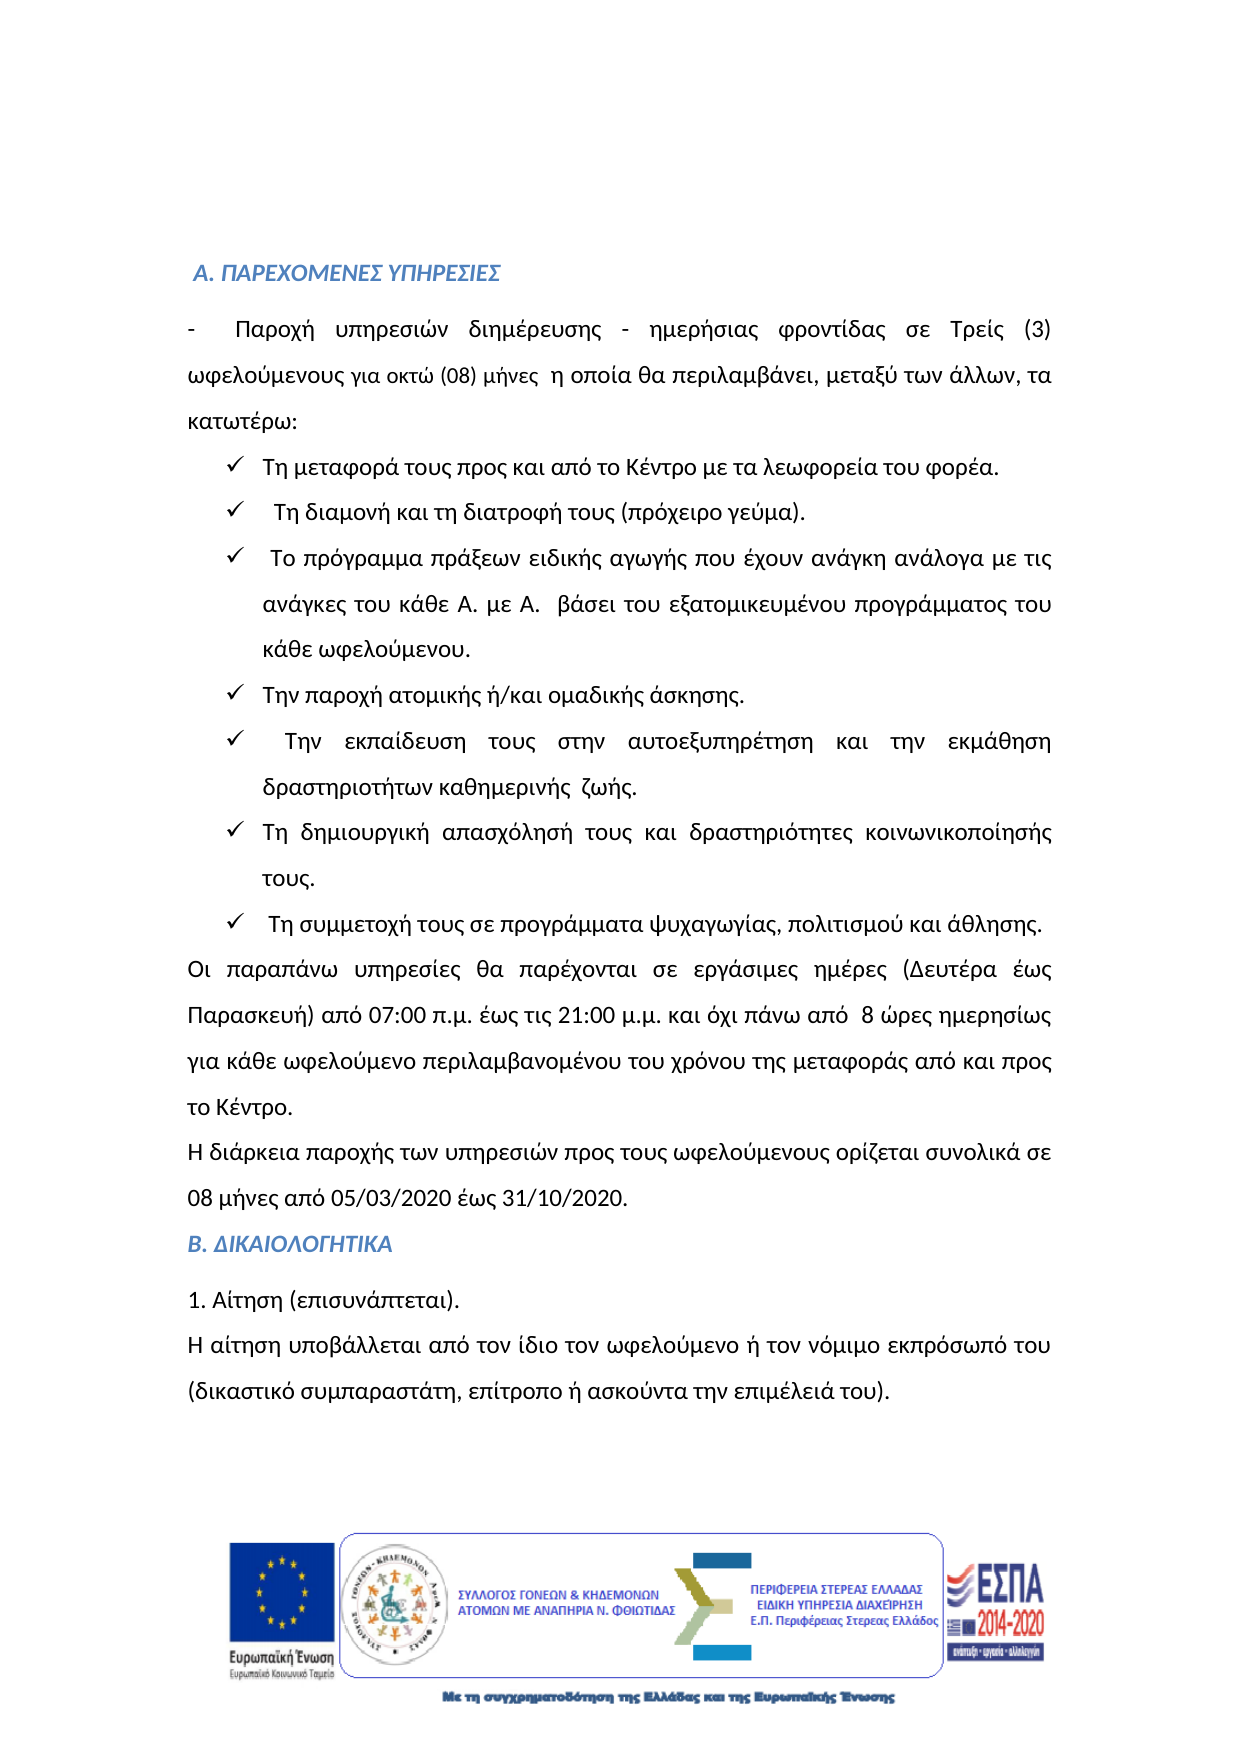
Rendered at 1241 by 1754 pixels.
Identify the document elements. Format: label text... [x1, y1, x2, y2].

list Το πρόγραμμα πράξεων ειδικής αγωγής που έχουν ανάγκη ανάλογα με τις ανάγκες του κάθε Α. με Α. βάσει του εξατομικευμένου προγράμματος του κάθε ωφελούμενου. [225, 542, 1053, 664]
text Η διάρκεια παροχής των υπηρεσιών προς τους ωφελούμενους ορίζεται συνολικά σε 08 μήνες από 05/03/2020 έως 31/10/2020. [187, 1137, 1053, 1213]
list Τη μεταφορά τους προς και από το Κέντρο με τα λεωφορεία του φορέα. [225, 451, 1053, 481]
text 1. Αίτηση (επισυνάπτεται). [187, 1284, 1053, 1314]
list Τη δημιουργική απασχόλησή τους και δραστηριότητες κοινωνικοποίησής τους. [225, 816, 1053, 893]
text Η αίτηση υποβάλλεται από τον ίδιο τον ωφελούμενο ή τον νόμιμο εκπρόσωπό του (δικαστικό συμπαραστάτη, επίτροπο ή ασκούντα την επιμέλειά του). [187, 1329, 1053, 1406]
picture [203, 1514, 1068, 1724]
text Α. ΠΑΡΕΧΟΜΕΝΕΣ ΥΠΗΡΕΣΙΕΣ [187, 258, 1053, 288]
list Την εκπαίδευση τους στην αυτοεξυπηρέτηση και την εκμάθηση δραστηριοτήτων καθημερινής ζωής. [225, 725, 1053, 801]
list Την παροχή ατομικής ή/και ομαδικής άσκησης. [225, 679, 1053, 710]
text Οι παραπάνω υπηρεσίες θα παρέχονται σε εργάσιμες ημέρες (Δευτέρα έως Παρασκευή) από 07:00 π.μ. έως τις 21:00 μ.μ. και όχι πάνω από 8 ώρες ημερησίως για κάθε ωφελούμενο περιλαμβανομένου του χρόνου της μεταφοράς από και προς το Κέντρο. [187, 954, 1053, 1121]
text - Παροχή υπηρεσιών διημέρευσης - ημερήσιας φροντίδας σε Τρείς (3) ωφελούμενους για οκτώ (08) μήνες η οποία θα περιλαμβάνει, μεταξύ των άλλων, τα κατωτέρω: [187, 313, 1053, 435]
text Β. ΔΙΚΑΙΟΛΟΓΗΤΙΚΑ [187, 1228, 1053, 1258]
list Τη διαμονή και τη διατροφή τους (πρόχειρο γεύμα). [225, 496, 1053, 527]
list Τη συμμετοχή τους σε προγράμματα ψυχαγωγίας, πολιτισμού και άθλησης. [225, 908, 1053, 938]
